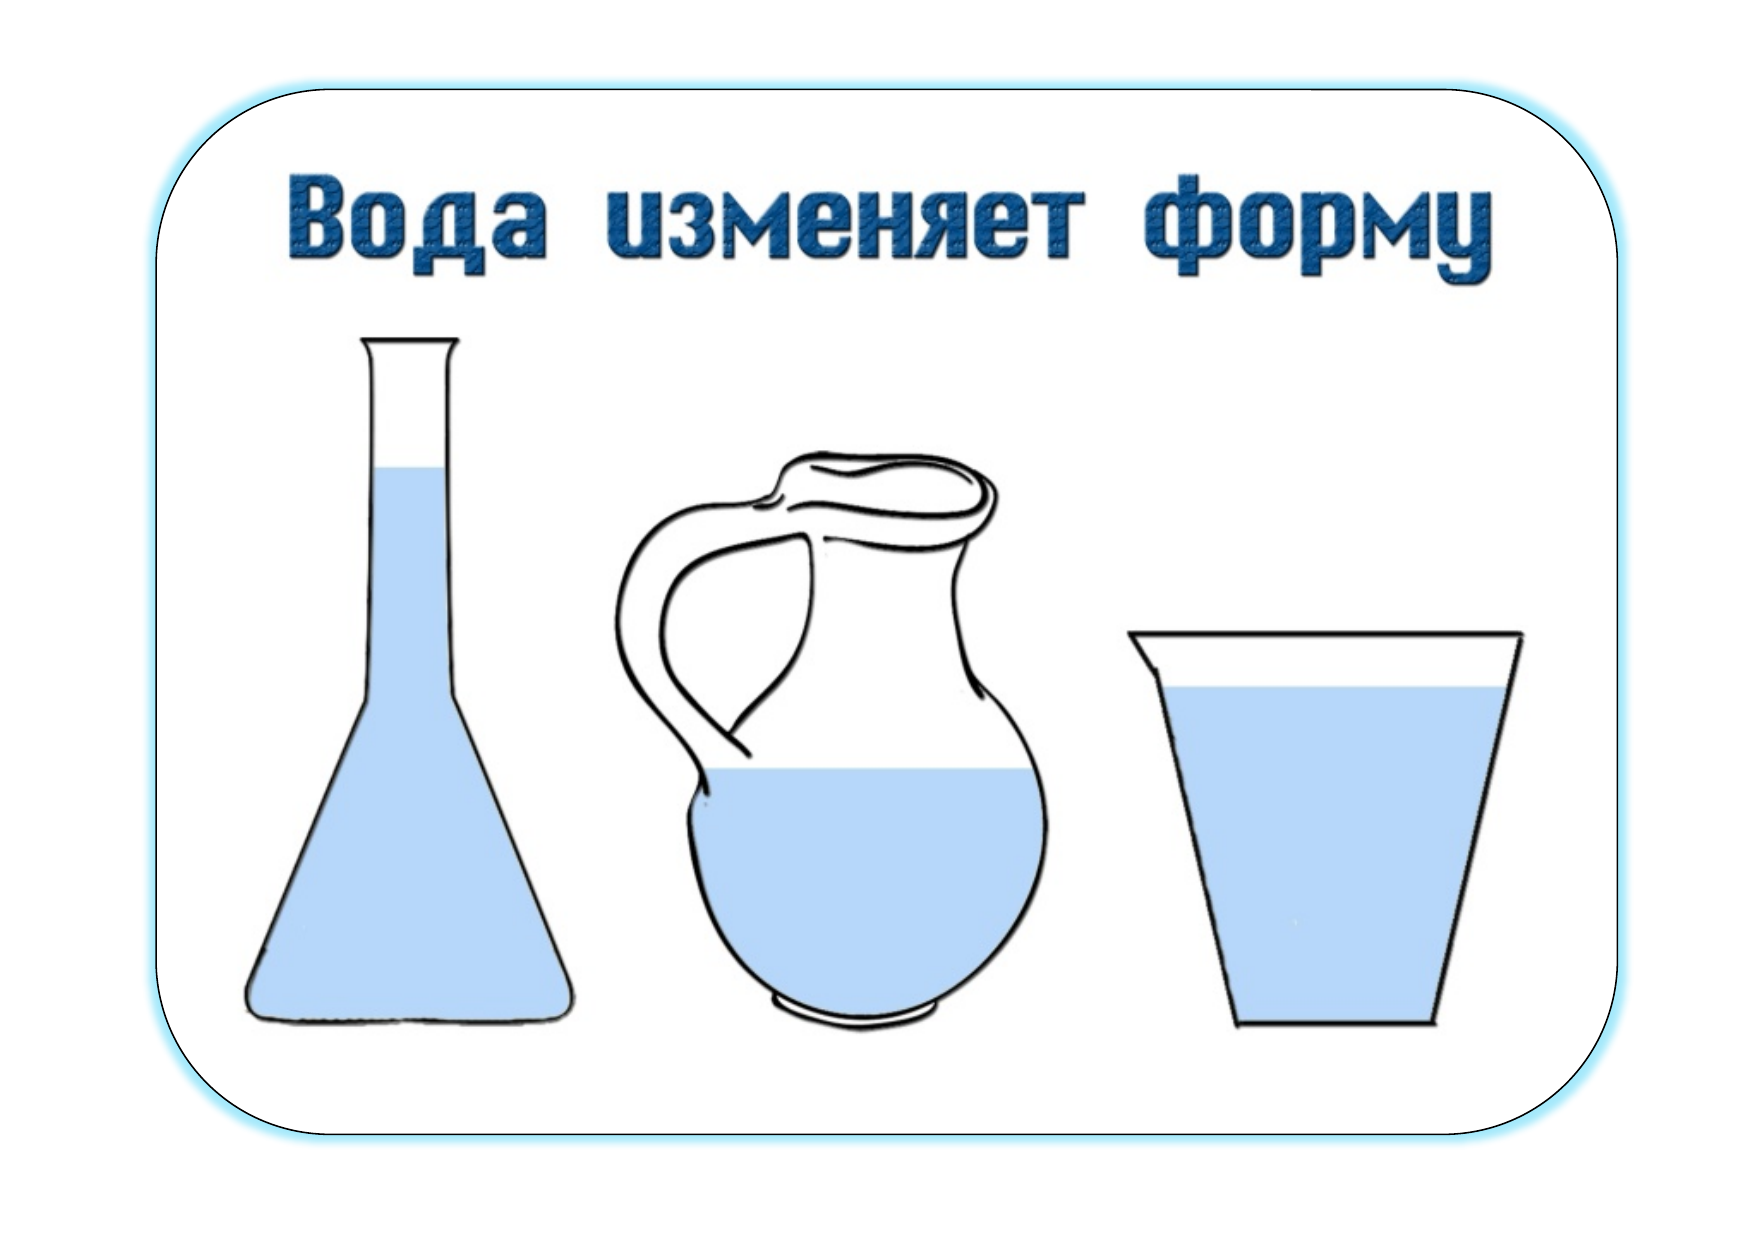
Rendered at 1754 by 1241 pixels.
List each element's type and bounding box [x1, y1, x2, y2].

picture [157, 91, 1616, 1133]
